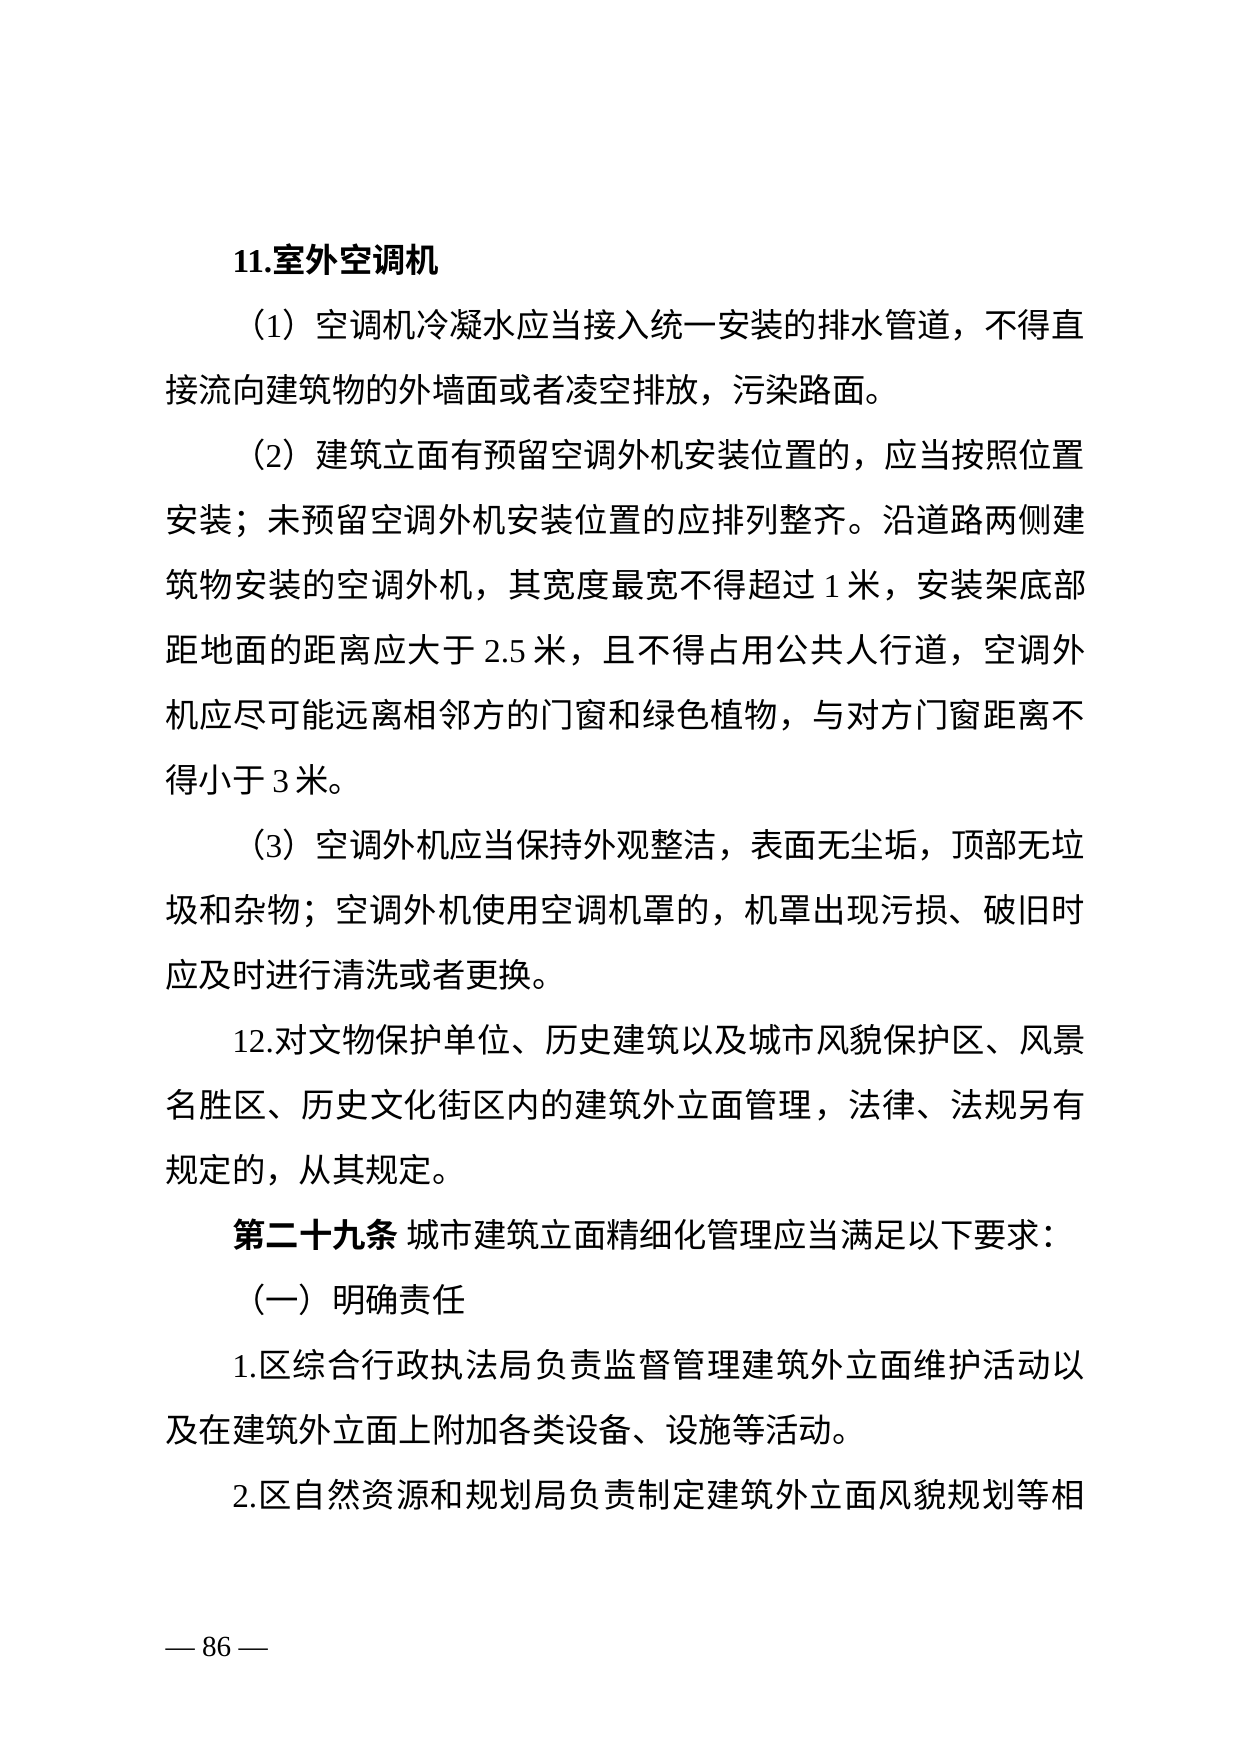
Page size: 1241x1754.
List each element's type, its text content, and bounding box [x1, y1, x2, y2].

text （2）建筑立面有预留空调外机安装位置的，应当按照位置安装；未预留空调外机安装位置的应排列整齐。沿道路两侧建筑物安装的空调外机，其宽度最宽不得超过1米，安装架底部距地面的距离应大于2.5米，且不得占用公共人行道，空调外机应尽可能远离相邻方的门窗和绿色植物，与对方门窗距离不得小于3米。 [165, 421, 1087, 811]
text （1）空调机冷凝水应当接入统一安装的排水管道，不得直接流向建筑物的外墙面或者凌空排放，污染路面。 [165, 291, 1087, 421]
text 1.区综合行政执法局负责监督管理建筑外立面维护活动以及在建筑外立面上附加各类设备、设施等活动。 [165, 1331, 1087, 1461]
text 12.对文物保护单位、历史建筑以及城市风貌保护区、风景名胜区、历史文化街区内的建筑外立面管理，法律、法规另有规定的，从其规定。 [165, 1006, 1087, 1201]
text （3）空调外机应当保持外观整洁，表面无尘垢，顶部无垃圾和杂物；空调外机使用空调机罩的，机罩出现污损、破旧时应及时进行清洗或者更换。 [165, 811, 1087, 1006]
text 11.室外空调机 [165, 226, 1087, 291]
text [165, 1461, 1087, 1526]
text 第二十九条 城市建筑立面精细化管理应当满足以下要求： [165, 1201, 1087, 1266]
text （一）明确责任 [165, 1266, 1087, 1331]
